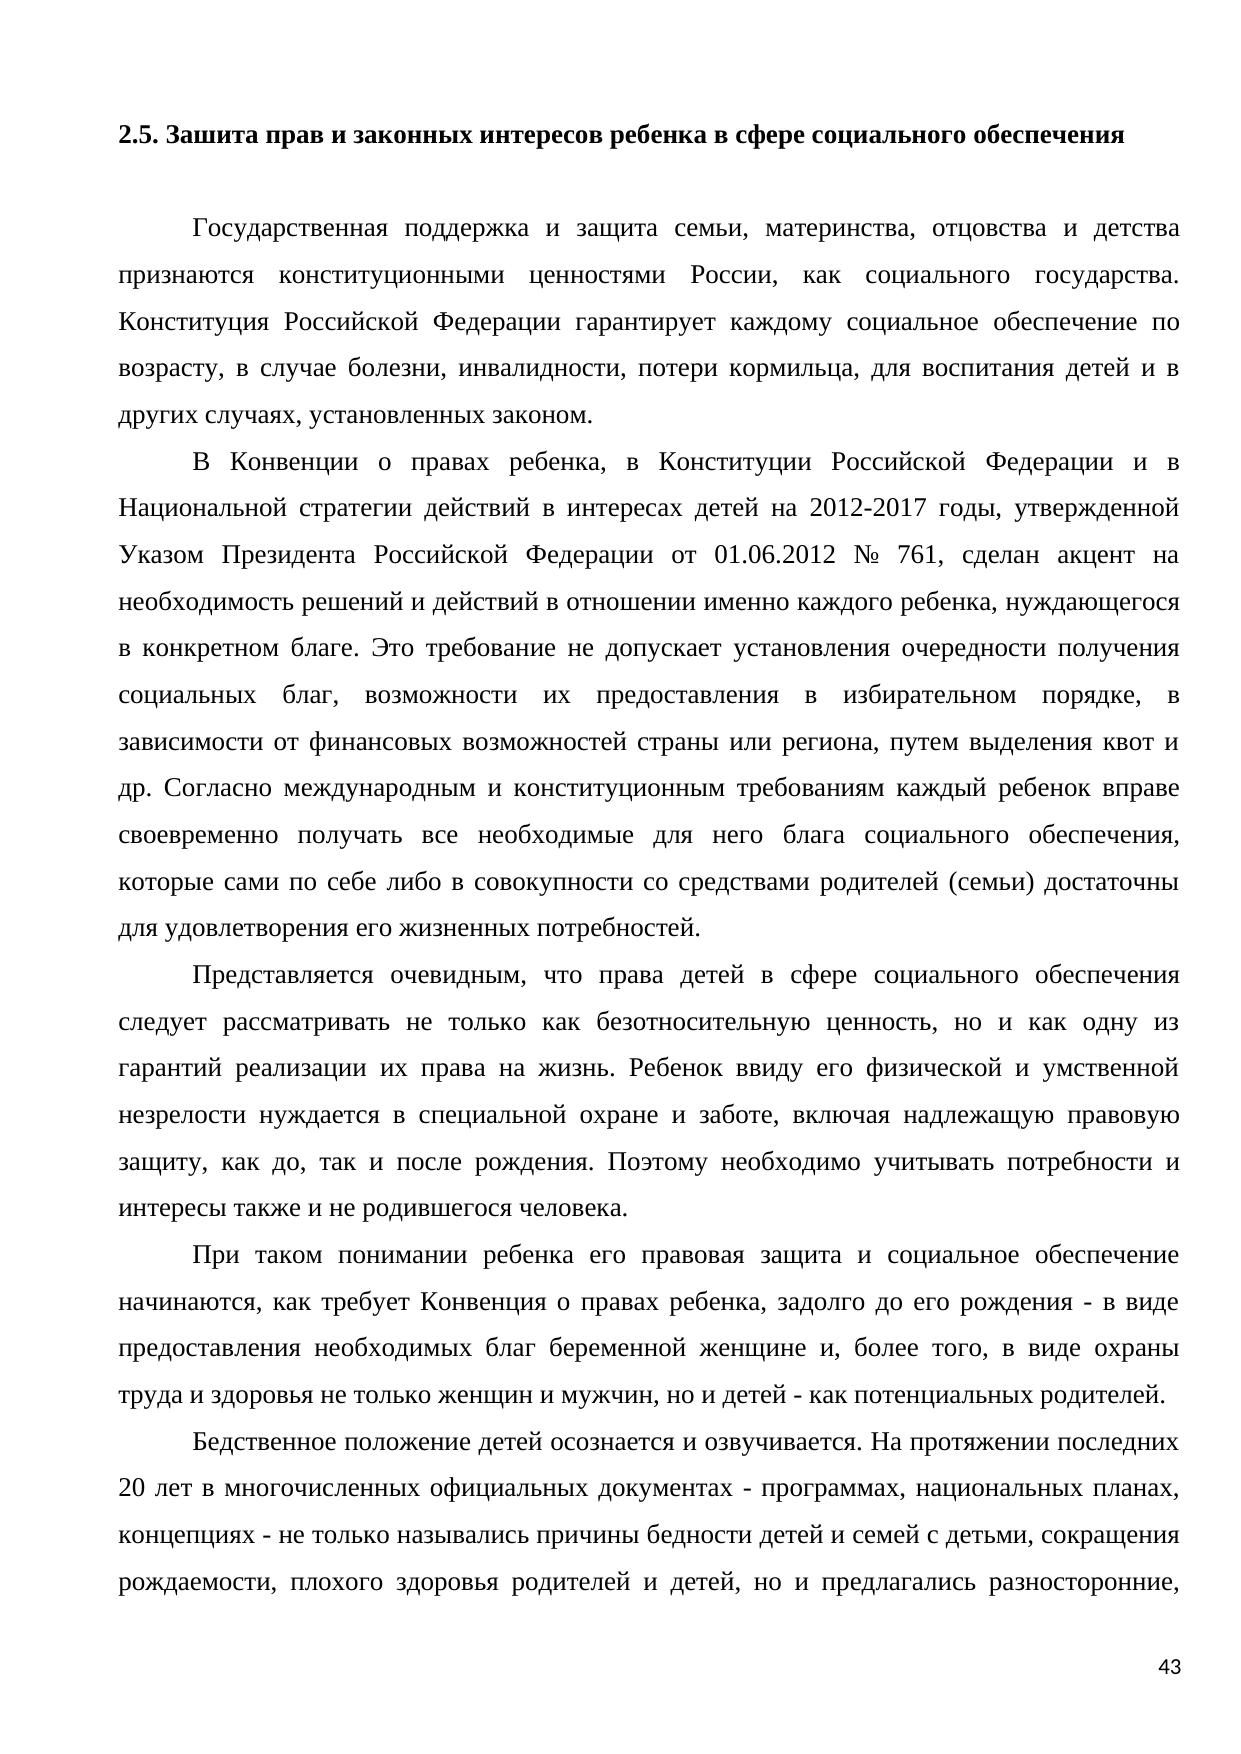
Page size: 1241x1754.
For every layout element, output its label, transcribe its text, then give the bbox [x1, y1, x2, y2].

text Государственная поддержка и защита семьи, материнства, отцовства и детства признаются конституционными ценностями России, как социального государства. Конституция Российской Федерации гарантирует каждому социальное обеспечение по возрасту, в случае болезни, инвалидности, потери кормильца, для воспитания детей и в других случаях, установленных законом. [118, 211, 1181, 429]
text Представляется очевидным, что права детей в сфере социального обеспечения следует рассматривать не только как безотносительную ценность, но и как одну из гарантий реализации их права на жизнь. Ребенок ввиду его физической и умственной незрелости нуждается в специальной охране и заботе, включая надлежащую правовую защиту, как до, так и после рождения. Поэтому необходимо учитывать потребности и интересы также и не родившегося человека. [118, 958, 1181, 1223]
text При таком понимании ребенка его правовая защита и социальное обеспечение начинаются, как требует Конвенция о правах ребенка, задолго до его рождения - в виде предоставления необходимых благ беременной женщине и, более того, в виде охраны труда и здоровья не только женщин и мужчин, но и детей - как потенциальных родителей. [118, 1238, 1181, 1409]
text В Конвенции о правах ребенка, в Конституции Российской Федерации и в Национальной стратегии действий в интересах детей на 2012-2017 годы, утвержденной Указом Президента Российской Федерации от 01.06.2012 № 761, сделан акцент на необходимость решений и действий в отношении именно каждого ребенка, нуждающегося в конкретном благе. Это требование не допускает установления очередности получения социальных благ, возможности их предоставления в избирательном порядке, в зависимости от финансовых возможностей страны или региона, путем выделения квот и др. Согласно международным и конституционным требованиям каждый ребенок вправе своевременно получать все необходимые для него блага социального обеспечения, которые сами по себе либо в совокупности со средствами родителей (семьи) достаточны для удовлетворения его жизненных потребностей. [118, 445, 1181, 943]
subtitle 2.5. Зашита прав и законных интересов ребенка в сфере социального обеспечения [118, 118, 1181, 149]
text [118, 1425, 1181, 1596]
